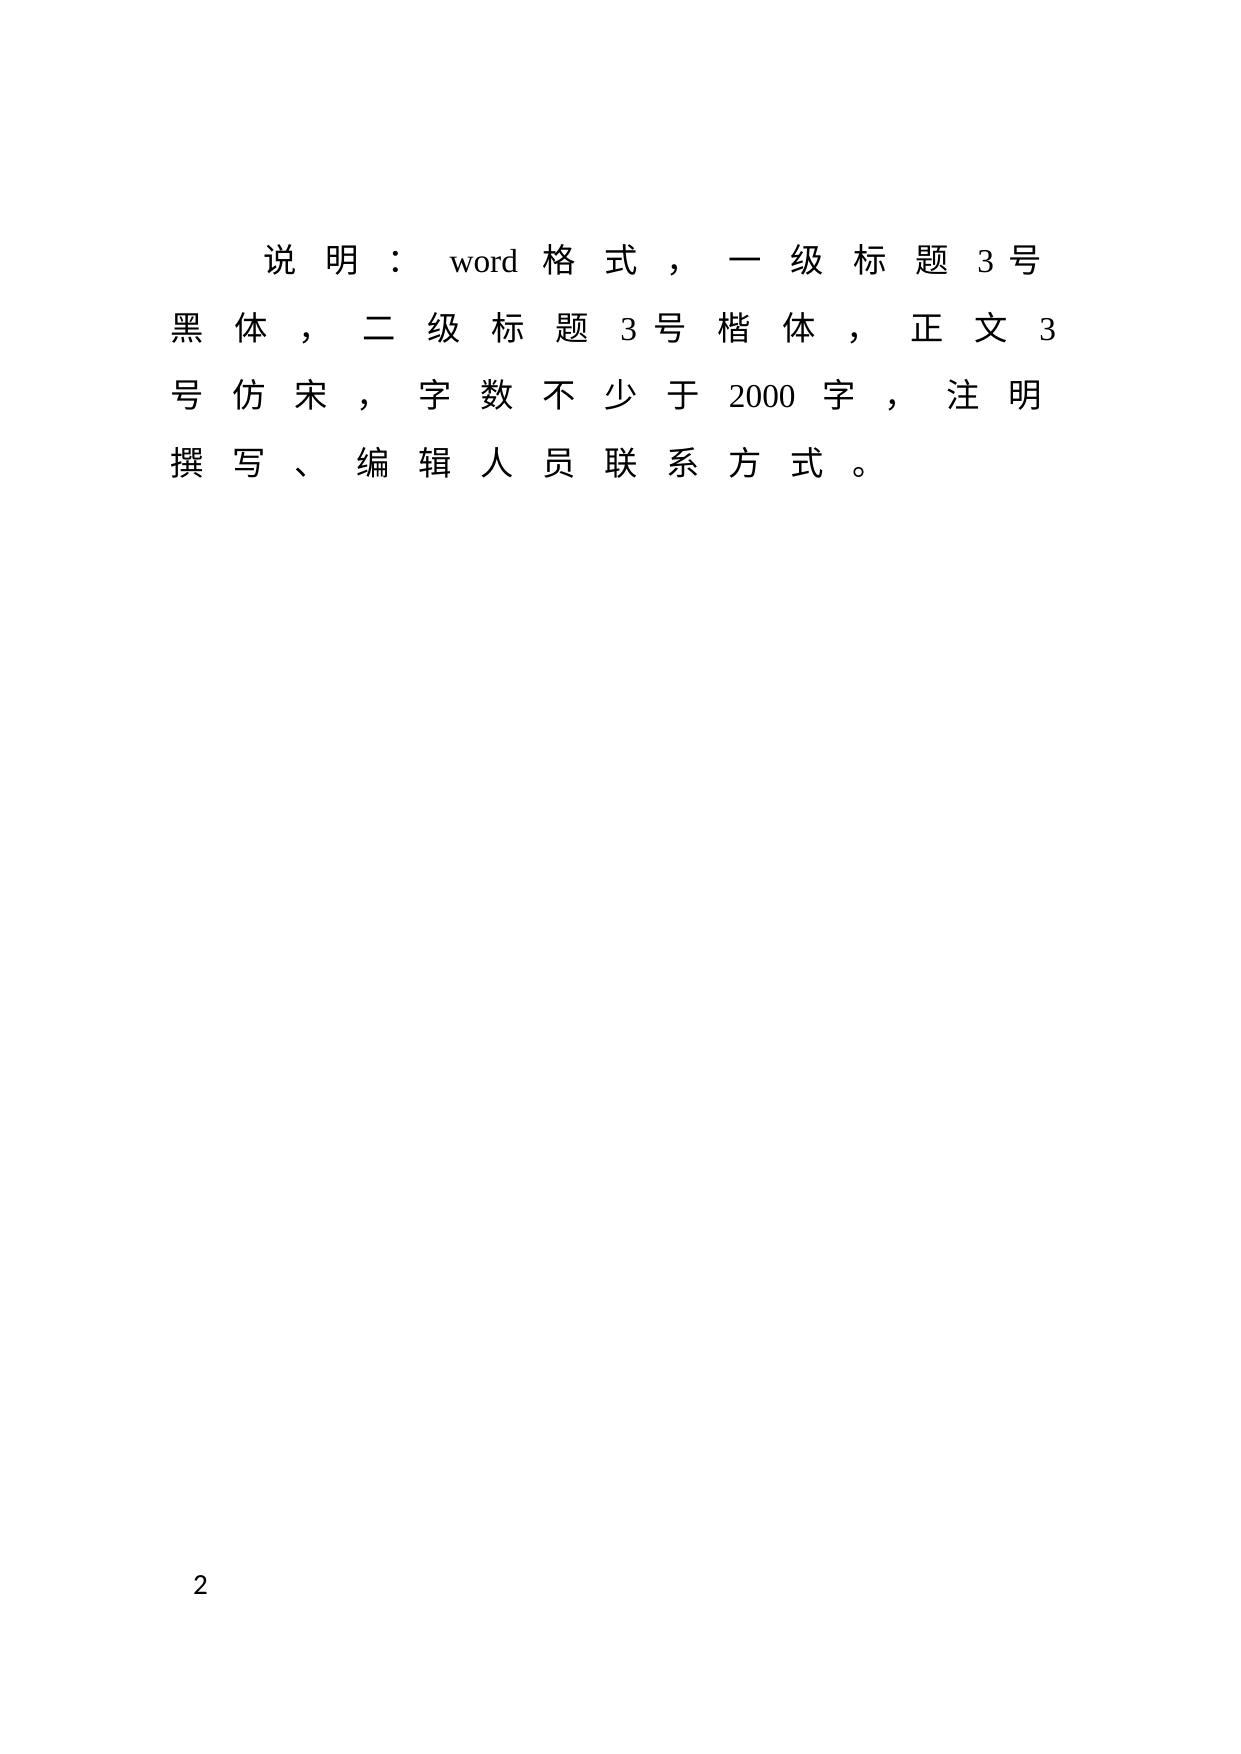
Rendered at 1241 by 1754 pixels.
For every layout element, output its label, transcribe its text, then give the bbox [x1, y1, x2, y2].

text 说明：word格式，一级标题3号黑体，二级标题3号楷体，正文3号仿宋，字数不少于2000字，注明撰写、编辑人员联系方式。 [170, 225, 1070, 495]
